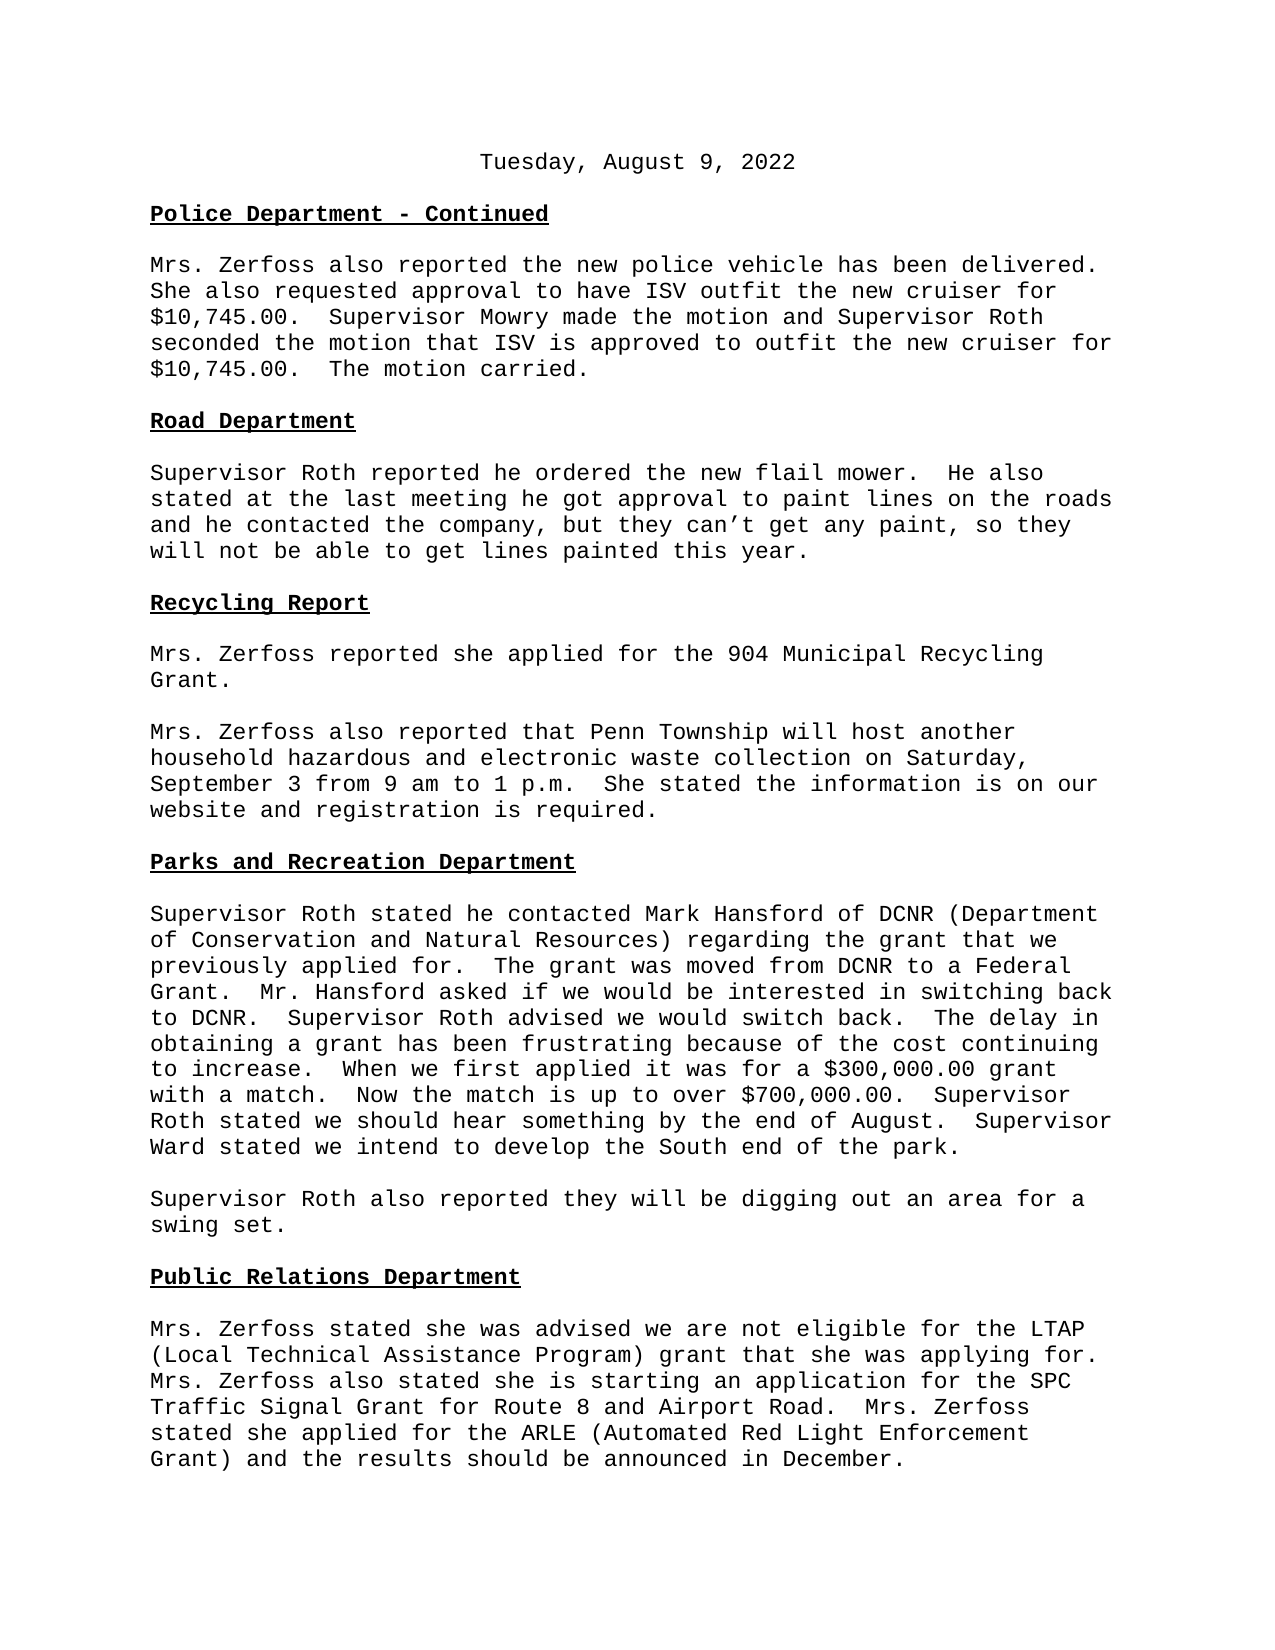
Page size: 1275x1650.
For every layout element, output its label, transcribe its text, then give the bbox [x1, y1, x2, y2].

text Mrs. Zerfoss reported she applied for the 904 Municipal Recycling Grant. [150, 643, 1125, 695]
text Supervisor Roth reported he ordered the new flail mower. He also stated at the last meeting he got approval to paint lines on the roads and he contacted the company, but they can’t get any paint, so they will not be able to get lines painted this year. [150, 461, 1125, 565]
text Mrs. Zerfoss also reported the new police vehicle has been delivered. She also requested approval to have ISV outfit the new cruiser for $10,745.00. Supervisor Mowry made the motion and Supervisor Roth seconded the motion that ISV is approved to outfit the new cruiser for $10,745.00. The motion carried. [150, 254, 1125, 383]
text Public Relations Department [150, 1265, 1125, 1291]
text Supervisor Roth stated he contacted Mark Hansford of DCNR (Department of Conservation and Natural Resources) regarding the grant that we previously applied for. The grant was moved from DCNR to a Federal Grant. Mr. Hansford asked if we would be interested in switching back to DCNR. Supervisor Roth advised we would switch back. The delay in obtaining a grant has been frustrating because of the cost continuing to increase. When we first applied it was for a $300,000.00 grant with a match. Now the match is up to over $700,000.00. Supervisor Roth stated we should hear something by the end of August. Supervisor Ward stated we intend to develop the South end of the park. [150, 902, 1125, 1162]
text Supervisor Roth also reported they will be digging out an area for a swing set. [150, 1187, 1125, 1239]
text Mrs. Zerfoss stated she was advised we are not eligible for the LTAP (Local Technical Assistance Program) grant that she was applying for. Mrs. Zerfoss also stated she is starting an application for the SPC Traffic Signal Grant for Route 8 and Airport Road. Mrs. Zerfoss stated she applied for the ARLE (Automated Red Light Enforcement Grant) and the results should be announced in December. [150, 1317, 1125, 1473]
text Mrs. Zerfoss also reported that Penn Township will host another household hazardous and electronic waste collection on Saturday, September 3 from 9 am to 1 p.m. She stated the information is on our website and registration is required. [150, 721, 1125, 824]
text Recycling Report [150, 591, 1125, 617]
text Tuesday, August 9, 2022 [150, 150, 1125, 176]
text Parks and Recreation Department [150, 850, 1125, 876]
text Police Department - Continued [150, 202, 1125, 228]
text Road Department [150, 409, 1125, 435]
